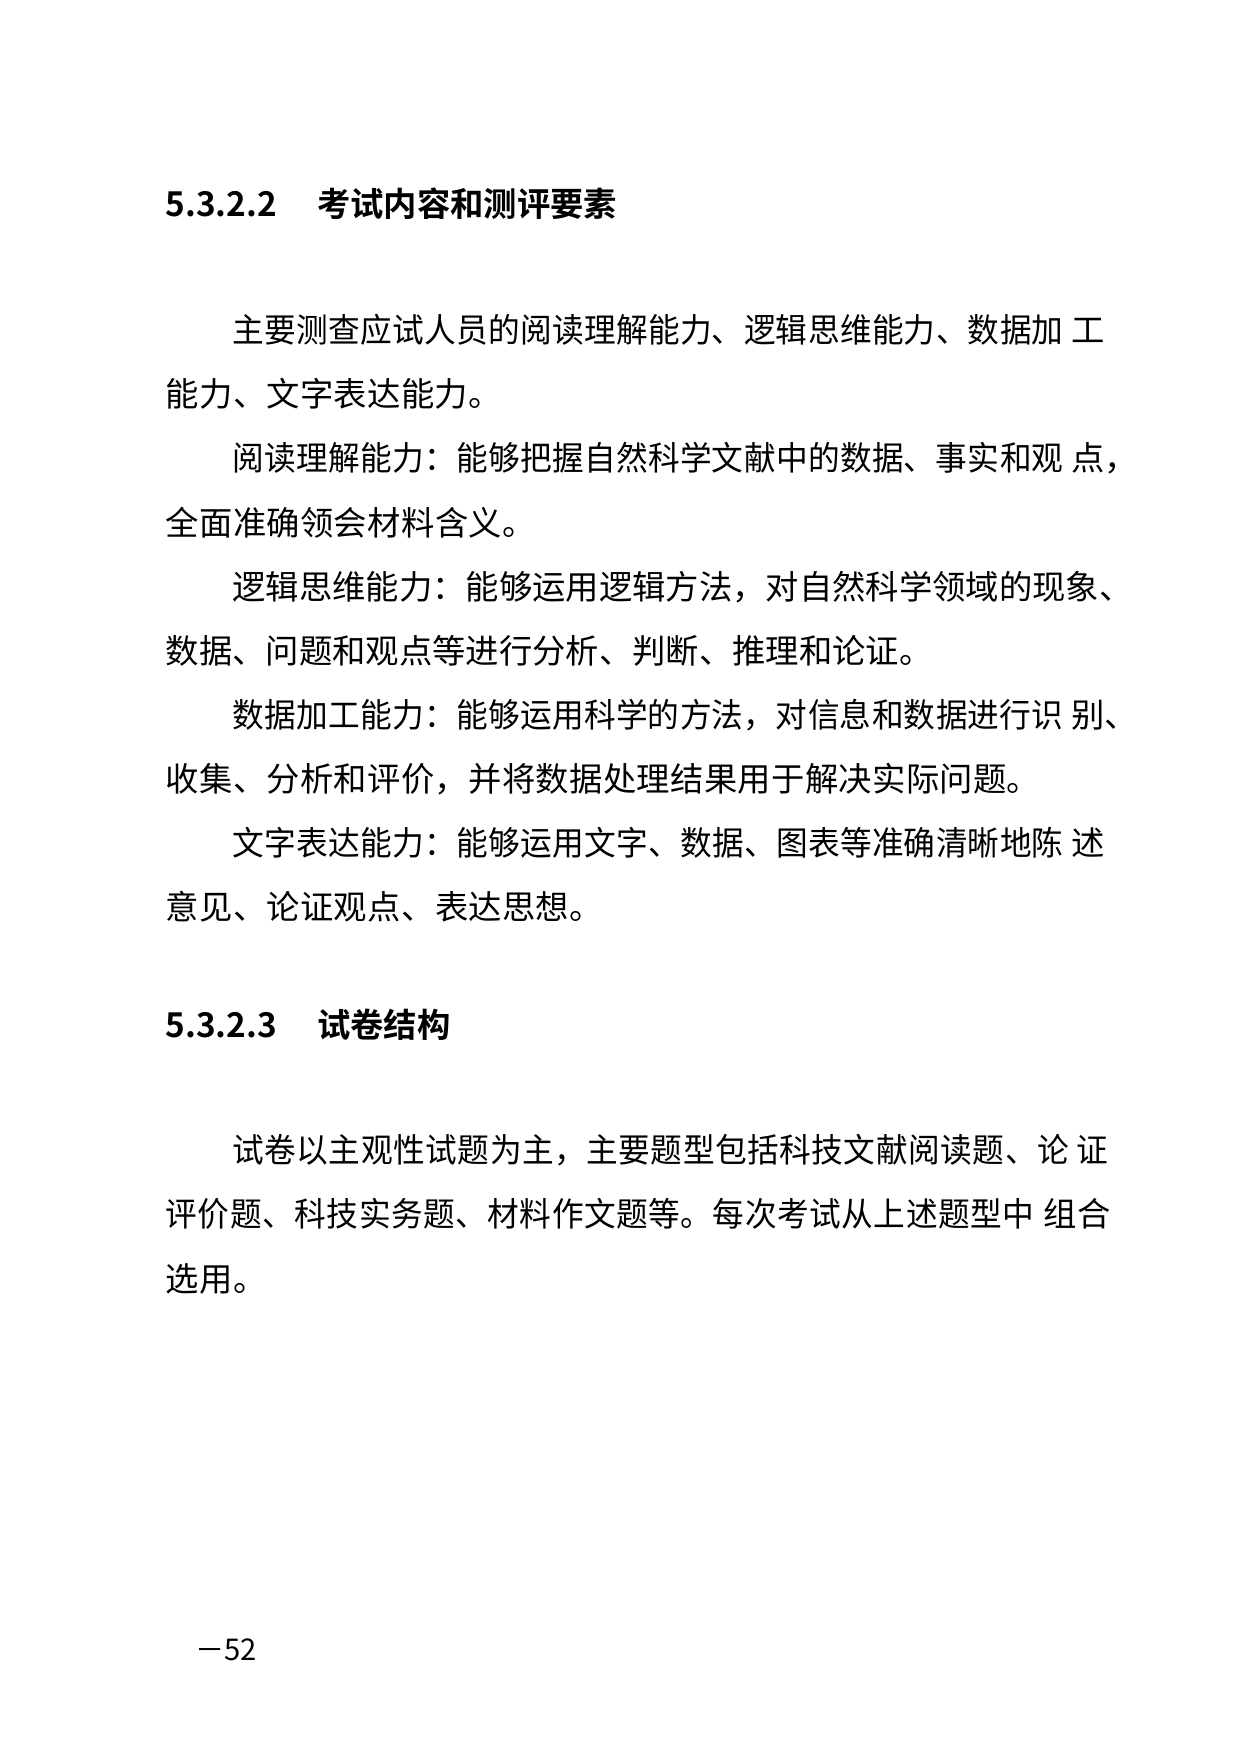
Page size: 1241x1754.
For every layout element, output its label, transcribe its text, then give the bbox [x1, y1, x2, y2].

list 试卷结构 [165, 998, 1138, 1047]
text 阅读理解能力：能够把握自然科学文献中的数据、事实和观 点，全面准确领会材料含义。 [166, 432, 1110, 544]
text 逻辑思维能力：能够运用逻辑方法，对自然科学领域的现象、数据、问题和观点等进行分析、判断、推理和论证。 [166, 561, 1134, 673]
list 考试内容和测评要素 [165, 178, 1138, 226]
text 文字表达能力：能够运用文字、数据、图表等准确清晰地陈 述意见、论证观点、表达思想。 [166, 817, 1110, 929]
text 主要测查应试人员的阅读理解能力、逻辑思维能力、数据加 工能力、文字表达能力。 [166, 304, 1110, 416]
text 数据加工能力：能够运用科学的方法，对信息和数据进行识 别、收集、分析和评价，并将数据处理结果用于解决实际问题。 [166, 689, 1110, 801]
text 试卷以主观性试题为主，主要题型包括科技文献阅读题、论 证评价题、科技实务题、材料作文题等。每次考试从上述题型中 组合选用。 [166, 1124, 1111, 1301]
